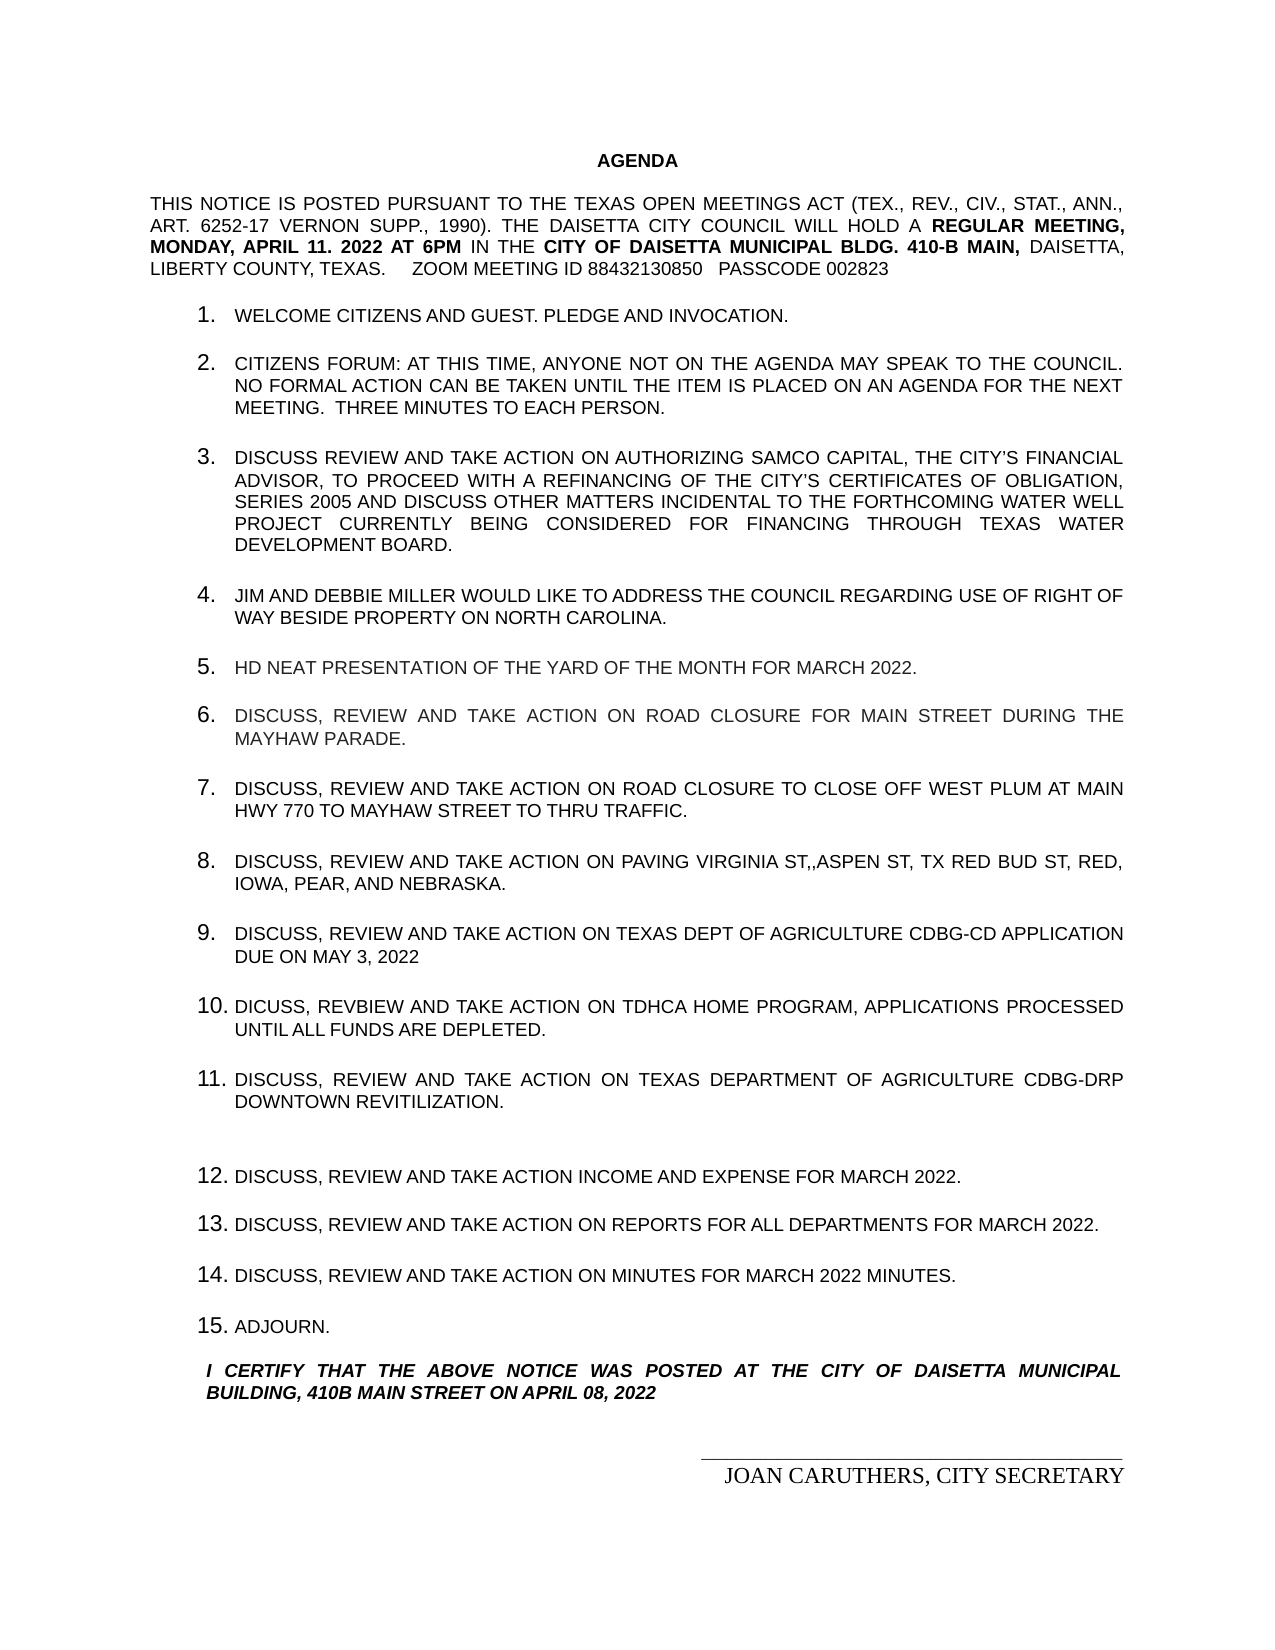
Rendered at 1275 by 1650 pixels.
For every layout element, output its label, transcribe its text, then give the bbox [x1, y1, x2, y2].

list DISCUSS, REVIEW AND TAKE ACTION ON PAVING VIRGINIA ST,,ASPEN ST, TX RED BUD ST, RED, IOWA, PEAR, AND NEBRASKA. [197, 847, 1125, 894]
list CITIZENS FORUM: AT THIS TIME, ANYONE NOT ON THE AGENDA MAY SPEAK TO THE COUNCIL. NO FORMAL ACTION CAN BE TAKEN UNTIL THE ITEM IS PLACED ON AN AGENDA FOR THE NEXT MEETING. THREE MINUTES TO EACH PERSON. [197, 349, 1125, 418]
list WELCOME CITIZENS AND GUEST. PLEDGE AND INVOCATION. [197, 301, 1125, 327]
list DICUSS, REVBIEW AND TAKE ACTION ON TDHCA HOME PROGRAM, APPLICATIONS PROCESSED UNTIL ALL FUNDS ARE DEPLETED. [197, 992, 1125, 1040]
list DISCUSS, REVIEW AND TAKE ACTION ON REPORTS FOR ALL DEPARTMENTS FOR MARCH 2022. [197, 1210, 1125, 1236]
text THIS NOTICE IS POSTED PURSUANT TO THE TEXAS OPEN MEETINGS ACT (TEX., REV., CIV., STAT., ANN., ART. 6252-17 VERNON SUPP., 1990). THE DAISETTA CITY COUNCIL WILL HOLD A REGULAR MEETING, MONDAY, APRIL 11. 2022 AT 6PM IN THE CITY OF DAISETTA MUNICIPAL BLDG. 410-B MAIN, DAISETTA, LIBERTY COUNTY, TEXAS. ZOOM MEETING ID 88432130850 PASSCODE 002823 [150, 193, 1125, 279]
list HD NEAT PRESENTATION OF THE YARD OF THE MONTH FOR MARCH 2022. [197, 653, 1125, 679]
list DISCUSS, REVIEW AND TAKE ACTION ON TEXAS DEPARTMENT OF AGRICULTURE CDBG-DRP DOWNTOWN REVITILIZATION. [197, 1065, 1125, 1113]
list JIM AND DEBBIE MILLER WOULD LIKE TO ADDRESS THE COUNCIL REGARDING USE OF RIGHT OF WAY BESIDE PROPERTY ON NORTH CAROLINA. [197, 581, 1125, 628]
text JOAN CARUTHERS, CITY SECRETARY [150, 1462, 1125, 1488]
text I CERTIFY THAT THE ABOVE NOTICE WAS POSTED AT THE CITY OF DAISETTA MUNICIPAL BUILDING, 410B MAIN STREET ON APRIL 08, 2022 [206, 1360, 1125, 1403]
list DISCUSS, REVIEW AND TAKE ACTION ON ROAD CLOSURE FOR MAIN STREET DURING THE MAYHAW PARADE. [197, 701, 1125, 749]
list DISCUSS, REVIEW AND TAKE ACTION ON ROAD CLOSURE TO CLOSE OFF WEST PLUM AT MAIN HWY 770 TO MAYHAW STREET TO THRU TRAFFIC. [197, 774, 1125, 822]
list DISCUSS REVIEW AND TAKE ACTION ON AUTHORIZING SAMCO CAPITAL, THE CITY’S FINANCIAL ADVISOR, TO PROCEED WITH A REFINANCING OF THE CITY’S CERTIFICATES OF OBLIGATION, SERIES 2005 AND DISCUSS OTHER MATTERS INCIDENTAL TO THE FORTHCOMING WATER WELL PROJECT CURRENTLY BEING CONSIDERED FOR FINANCING THROUGH TEXAS WATER DEVELOPMENT BOARD. [197, 443, 1125, 556]
list ADJOURN. [197, 1312, 1125, 1339]
list _________________________________ [234, 1436, 1125, 1462]
list DISCUSS, REVIEW AND TAKE ACTION INCOME AND EXPENSE FOR MARCH 2022. [197, 1162, 1125, 1188]
list DISCUSS, REVIEW AND TAKE ACTION ON TEXAS DEPT OF AGRICULTURE CDBG-CD APPLICATION DUE ON MAY 3, 2022 [197, 919, 1125, 967]
list DISCUSS, REVIEW AND TAKE ACTION ON MINUTES FOR MARCH 2022 MINUTES. [197, 1261, 1125, 1288]
text AGENDA [150, 150, 1125, 172]
